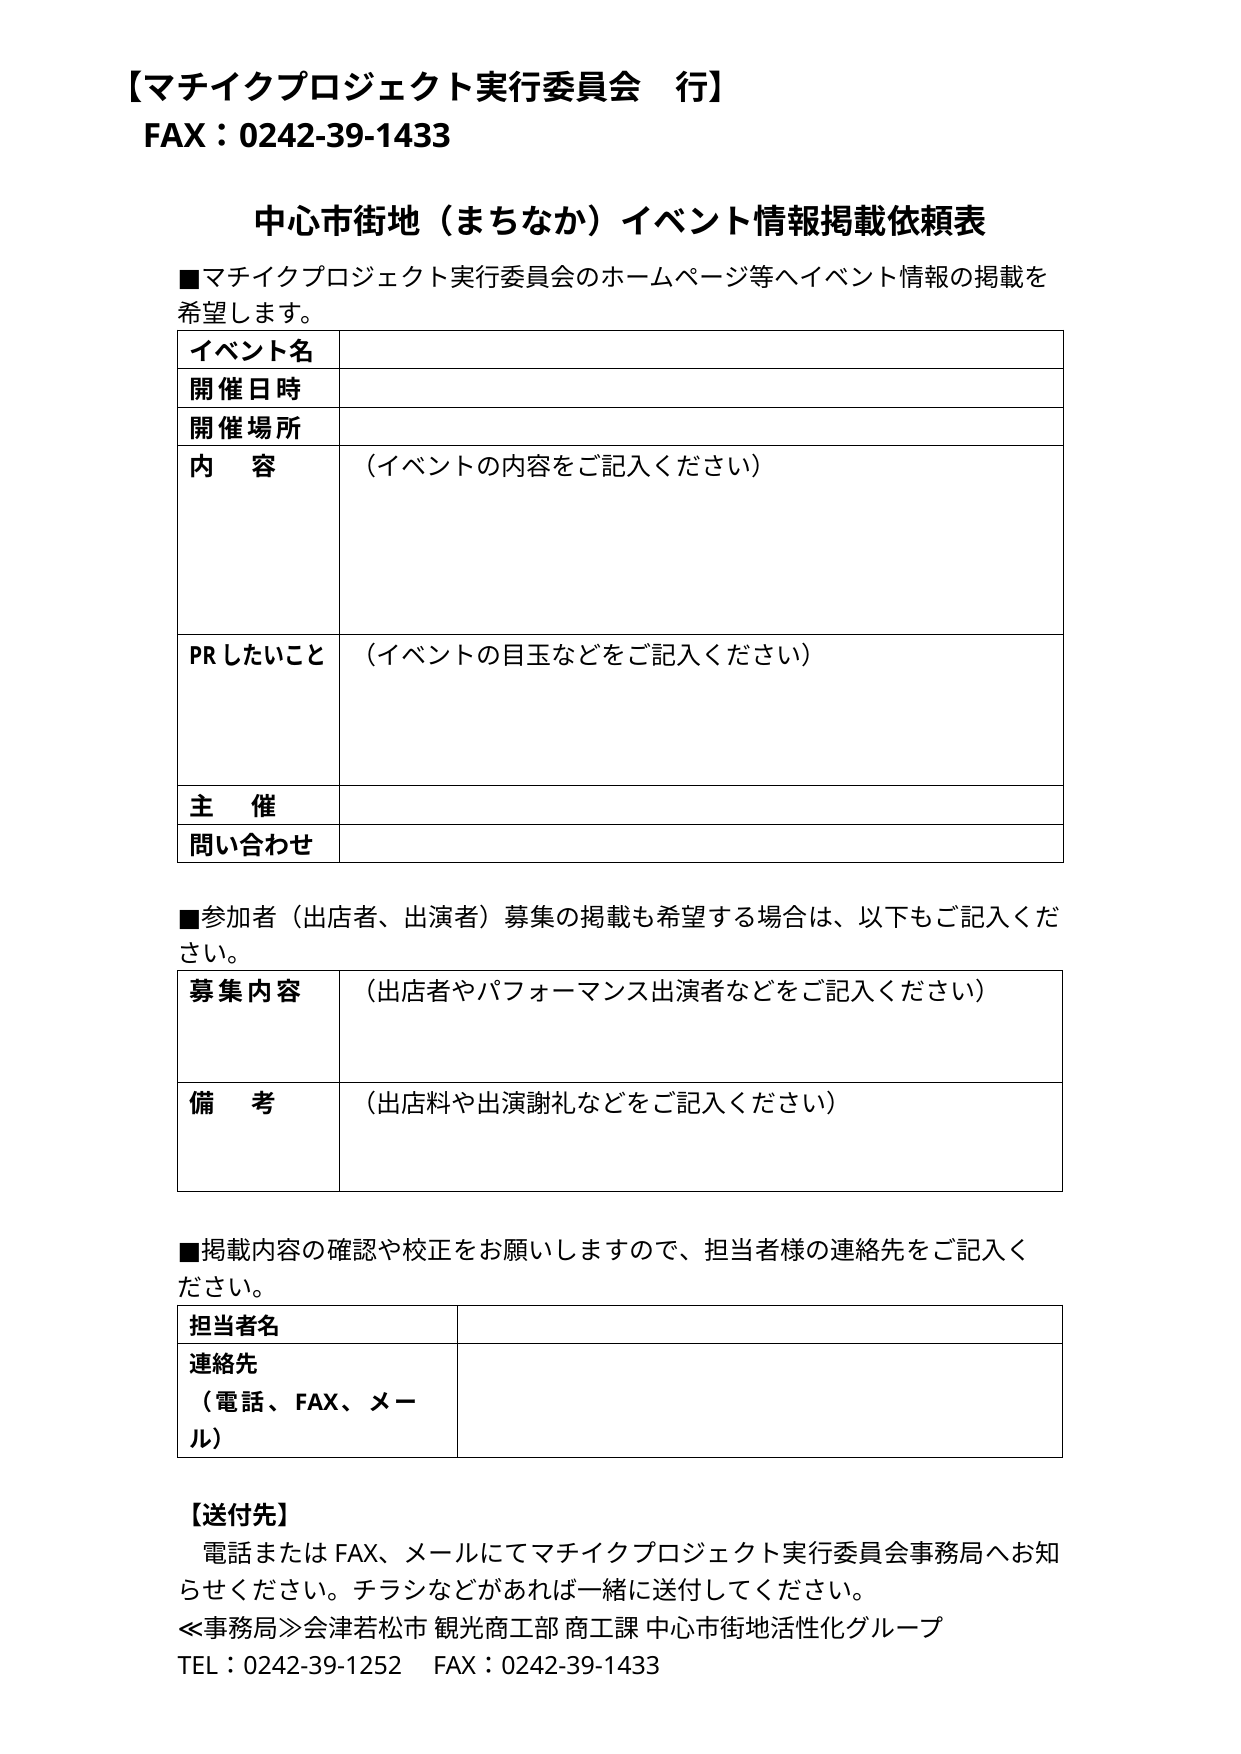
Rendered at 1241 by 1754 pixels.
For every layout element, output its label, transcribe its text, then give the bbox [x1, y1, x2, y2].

table_cell [458, 1344, 1062, 1457]
table_cell （出店料や出演謝礼などをご記入ください） [340, 1083, 1062, 1191]
table_cell 問い合わせ [178, 825, 339, 862]
table_cell 開催日時 [178, 369, 339, 407]
table_cell 主催 [178, 786, 339, 824]
table_header 担当者名 [178, 1306, 457, 1343]
table_cell PRしたいこと [178, 635, 339, 785]
table_cell 内容 [178, 446, 339, 634]
text ■マチイクプロジェクト実行委員会のホームページ等へイベント情報の掲載を希望します。 [177, 257, 1063, 329]
table_cell 備考 [178, 1083, 339, 1191]
text ≪事務局≫会津若松市 観光商工部 商工課 中心市街地活性化グループ [177, 1608, 1034, 1645]
table_header イベント名 [178, 331, 339, 368]
table_cell 連絡先 （電話、FAX、メール） [178, 1344, 457, 1457]
text ■参加者（出店者、出演者）募集の掲載も希望する場合は、以下もご記入ください。 [177, 897, 1063, 970]
table_cell [340, 408, 1063, 445]
table_cell 開催場所 [178, 408, 339, 445]
text TEL：0242-39-1252 FAX：0242-39-1433 [177, 1645, 1034, 1683]
table_cell [340, 825, 1063, 862]
table_header （出店者やパフォーマンス出演者などをご記入ください） [340, 971, 1062, 1082]
text 中心市街地（まちなか）イベント情報掲載依頼表 [177, 182, 1063, 257]
text 【送付先】 [177, 1495, 1034, 1533]
text ■掲載内容の確認や校正をお願いしますので、担当者様の連絡先をご記入ください。 [177, 1229, 1034, 1304]
table_cell [340, 786, 1063, 824]
table_cell [340, 369, 1063, 407]
text 電話またはFAX、メールにてマチイクプロジェクト実行委員会事務局へお知らせください。チラシなどがあれば一緒に送付してください。 [177, 1533, 1063, 1608]
table_header 募集内容 [178, 971, 339, 1082]
table_cell （イベントの目玉などをご記入ください） [340, 635, 1063, 785]
table_cell （イベントの内容をご記入ください） [340, 446, 1063, 634]
table_header [458, 1306, 1062, 1343]
table_header [340, 331, 1063, 368]
